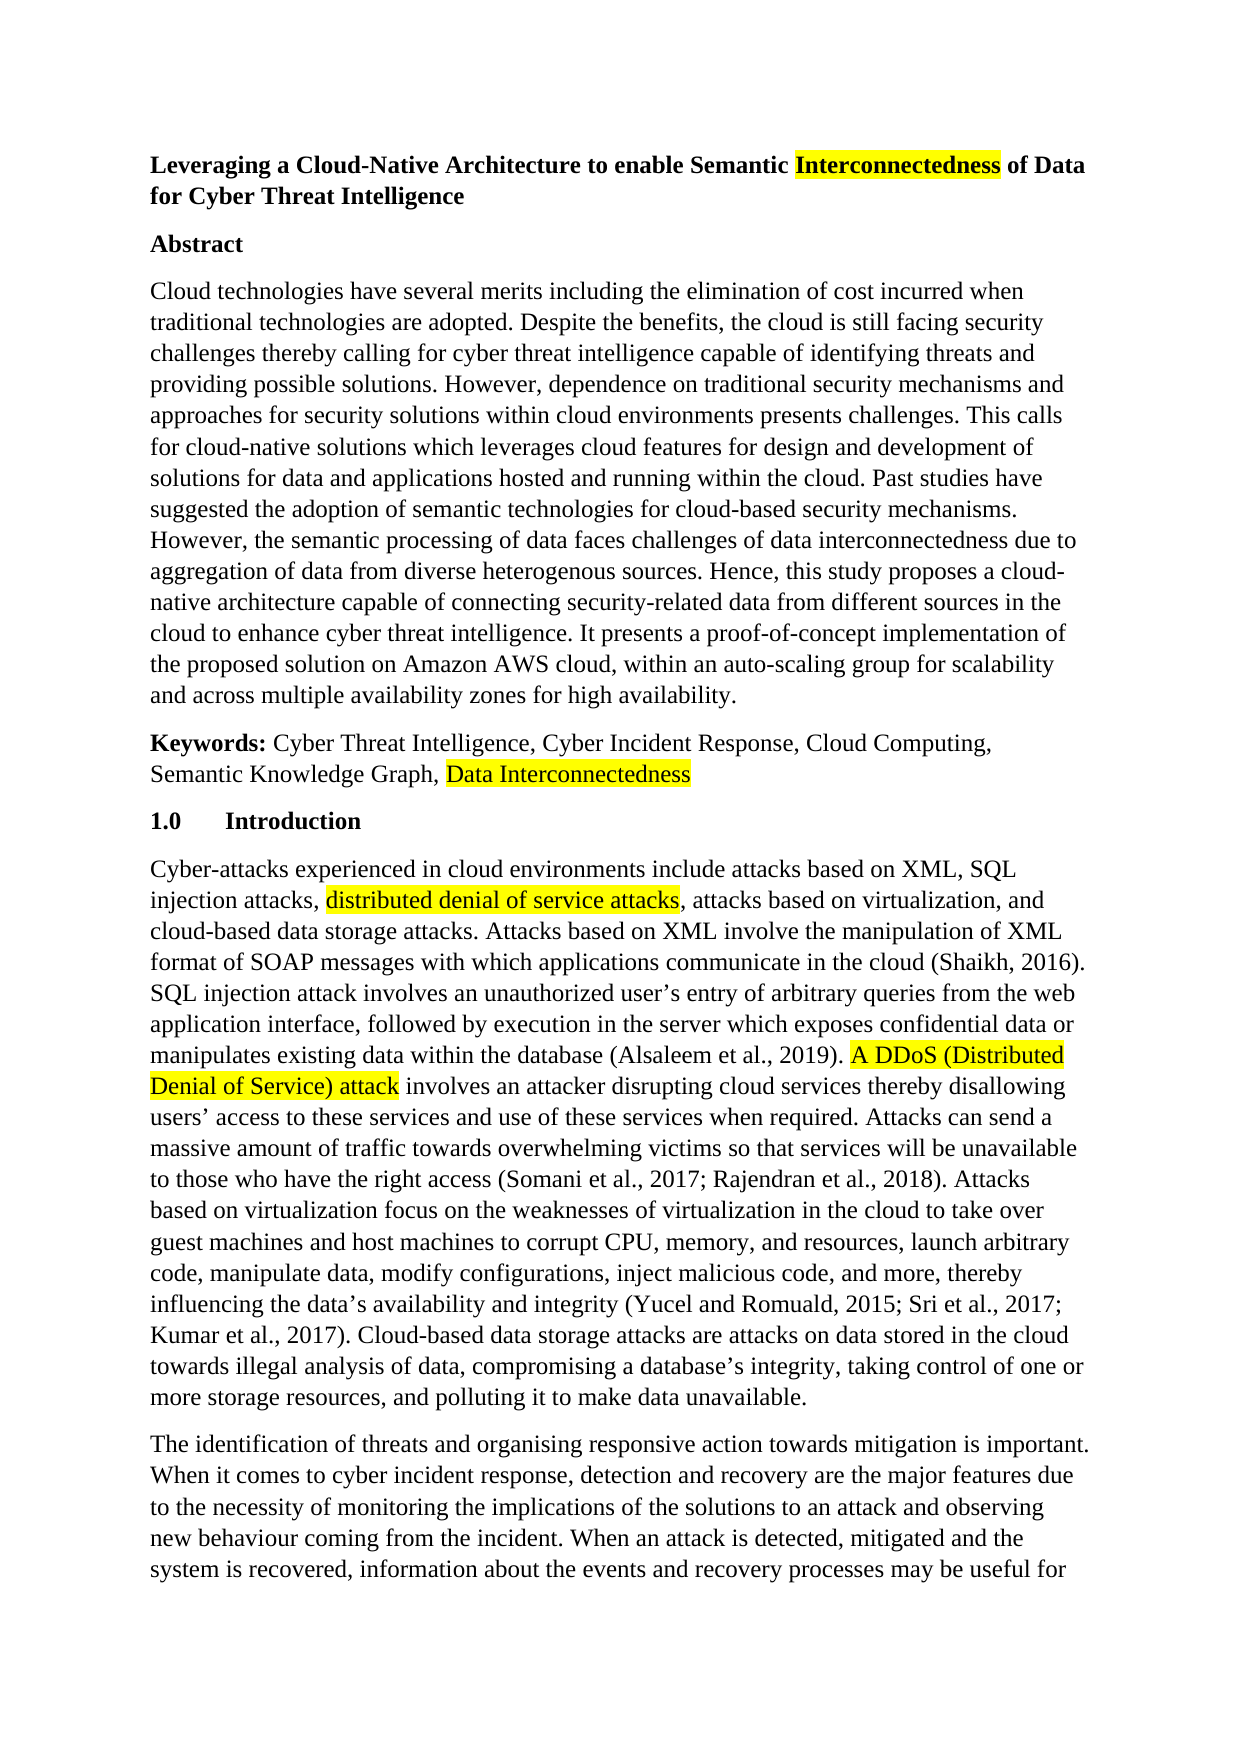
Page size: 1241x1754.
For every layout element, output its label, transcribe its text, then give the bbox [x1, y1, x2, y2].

text Abstract [150, 229, 1090, 257]
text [150, 1429, 1090, 1582]
text Cyber-attacks experienced in cloud environments include attacks based on XML, SQL injection attacks, distributed denial of service attacks, attacks based on virtualization, and cloud-based data storage attacks. Attacks based on XML involve the manipulation of XML format of SOAP messages with which applications communicate in the cloud (Shaikh, 2016). SQL injection attack involves an unauthorized user’s entry of arbitrary queries from the web application interface, followed by execution in the server which exposes confidential data or manipulates existing data within the database (Alsaleem et al., 2019). A DDoS (Distributed Denial of Service) attack involves an attacker disrupting cloud services thereby disallowing users’ access to these services and use of these services when required. Attacks can send a massive amount of traffic towards overwhelming victims so that services will be unavailable to those who have the right access (Somani et al., 2017; Rajendran et al., 2018). Attacks based on virtualization focus on the weaknesses of virtualization in the cloud to take over guest machines and host machines to corrupt CPU, memory, and resources, launch arbitrary code, manipulate data, modify configurations, inject malicious code, and more, thereby influencing the data’s availability and integrity (Yucel and Romuald, 2015; Sri et al., 2017; Kumar et al., 2017). Cloud-based data storage attacks are attacks on data stored in the cloud towards illegal analysis of data, compromising a database’s integrity, taking control of one or more storage resources, and polluting it to make data unavailable. [150, 854, 1090, 1411]
text Keywords: Cyber Threat Intelligence, Cyber Incident Response, Cloud Computing, Semantic Knowledge Graph, Data Interconnectedness [150, 728, 1090, 787]
text Leveraging a Cloud-Native Architecture to enable Semantic Interconnectedness of Data for Cyber Threat Intelligence [150, 150, 1090, 210]
list Introduction [150, 806, 1090, 835]
text Cloud technologies have several merits including the elimination of cost incurred when traditional technologies are adopted. Despite the benefits, the cloud is still facing security challenges thereby calling for cyber threat intelligence capable of identifying threats and providing possible solutions. However, dependence on traditional security mechanisms and approaches for security solutions within cloud environments presents challenges. This calls for cloud-native solutions which leverages cloud features for design and development of solutions for data and applications hosted and running within the cloud. Past studies have suggested the adoption of semantic technologies for cloud-based security mechanisms. However, the semantic processing of data faces challenges of data interconnectedness due to aggregation of data from diverse heterogenous sources. Hence, this study proposes a cloud-native architecture capable of connecting security-related data from different sources in the cloud to enhance cyber threat intelligence. It presents a proof-of-concept implementation of the proposed solution on Amazon AWS cloud, within an auto-scaling group for scalability and across multiple availability zones for high availability. [150, 276, 1090, 709]
